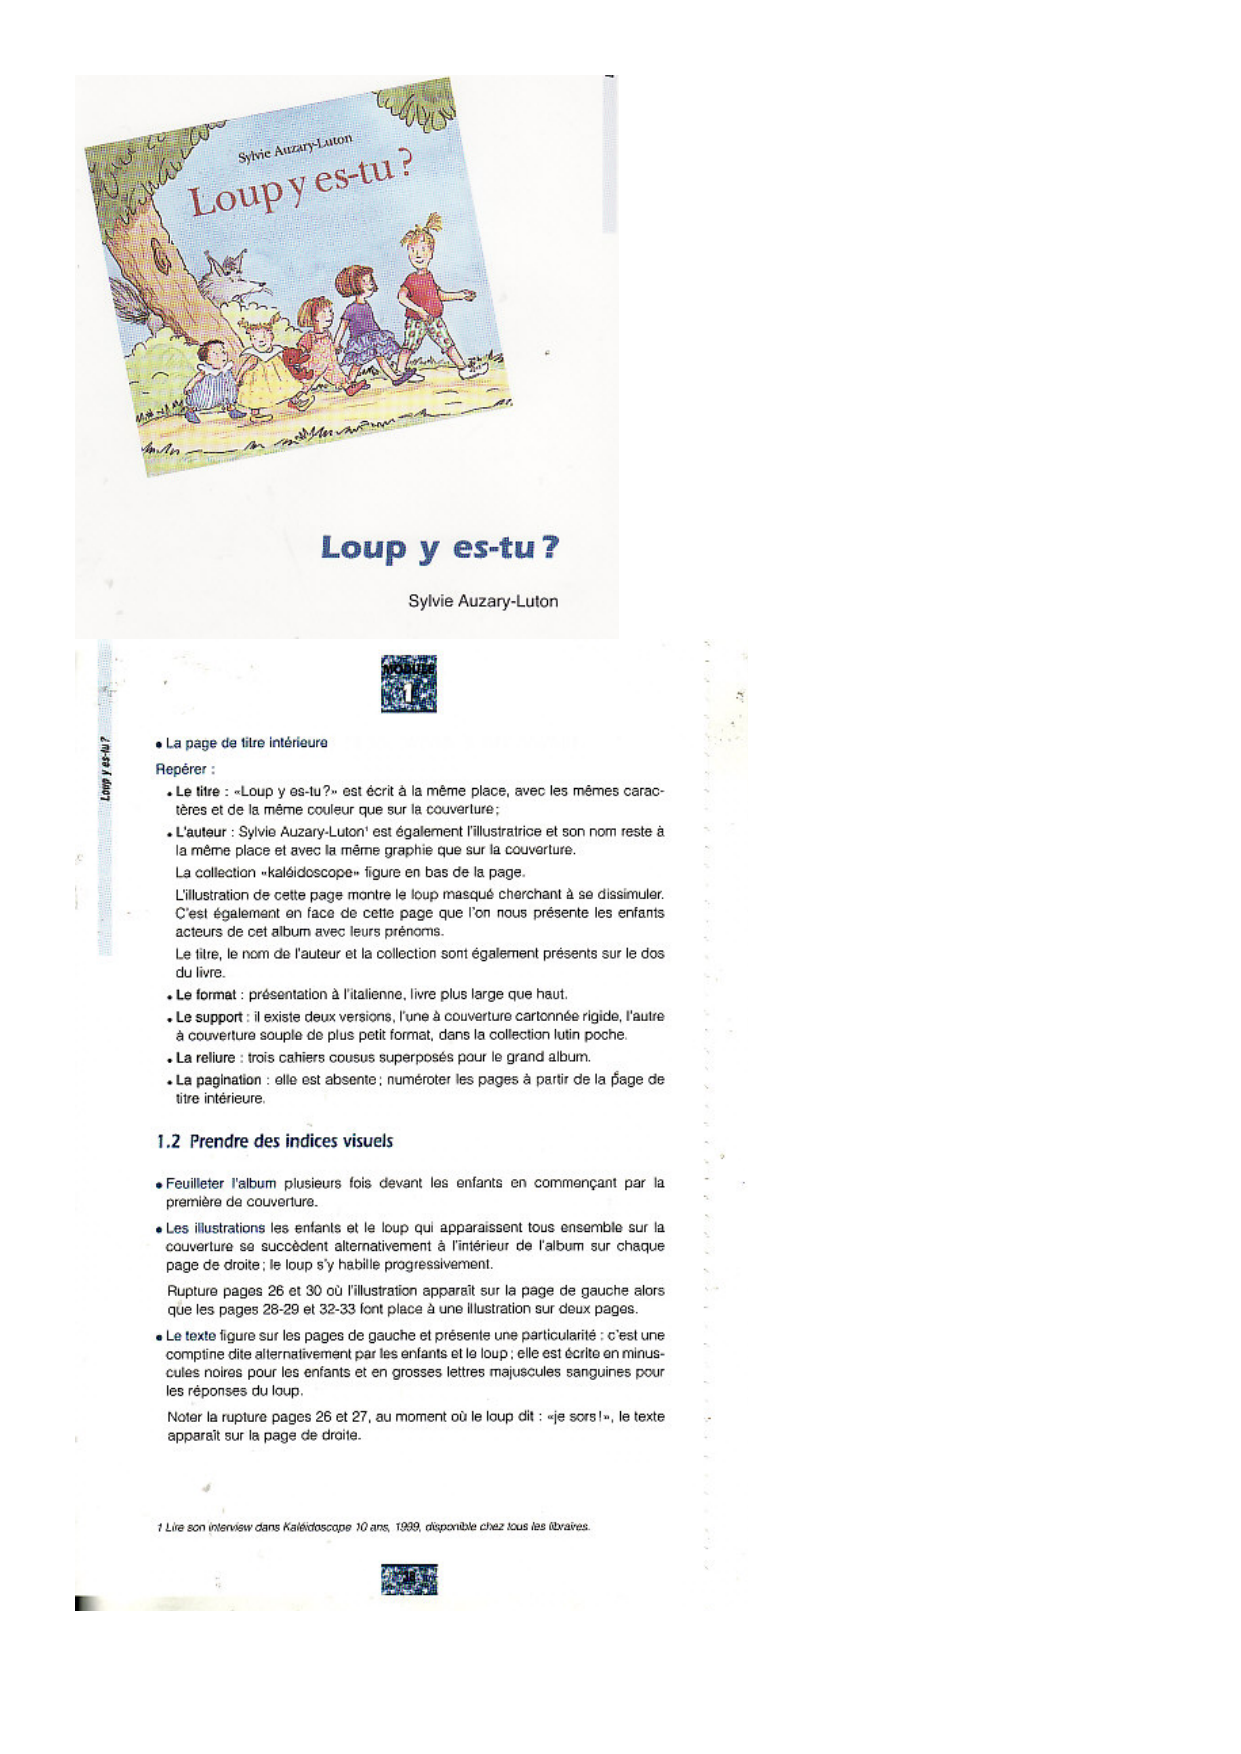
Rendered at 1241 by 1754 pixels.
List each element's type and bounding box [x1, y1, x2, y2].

picture [75, 75, 748, 1611]
